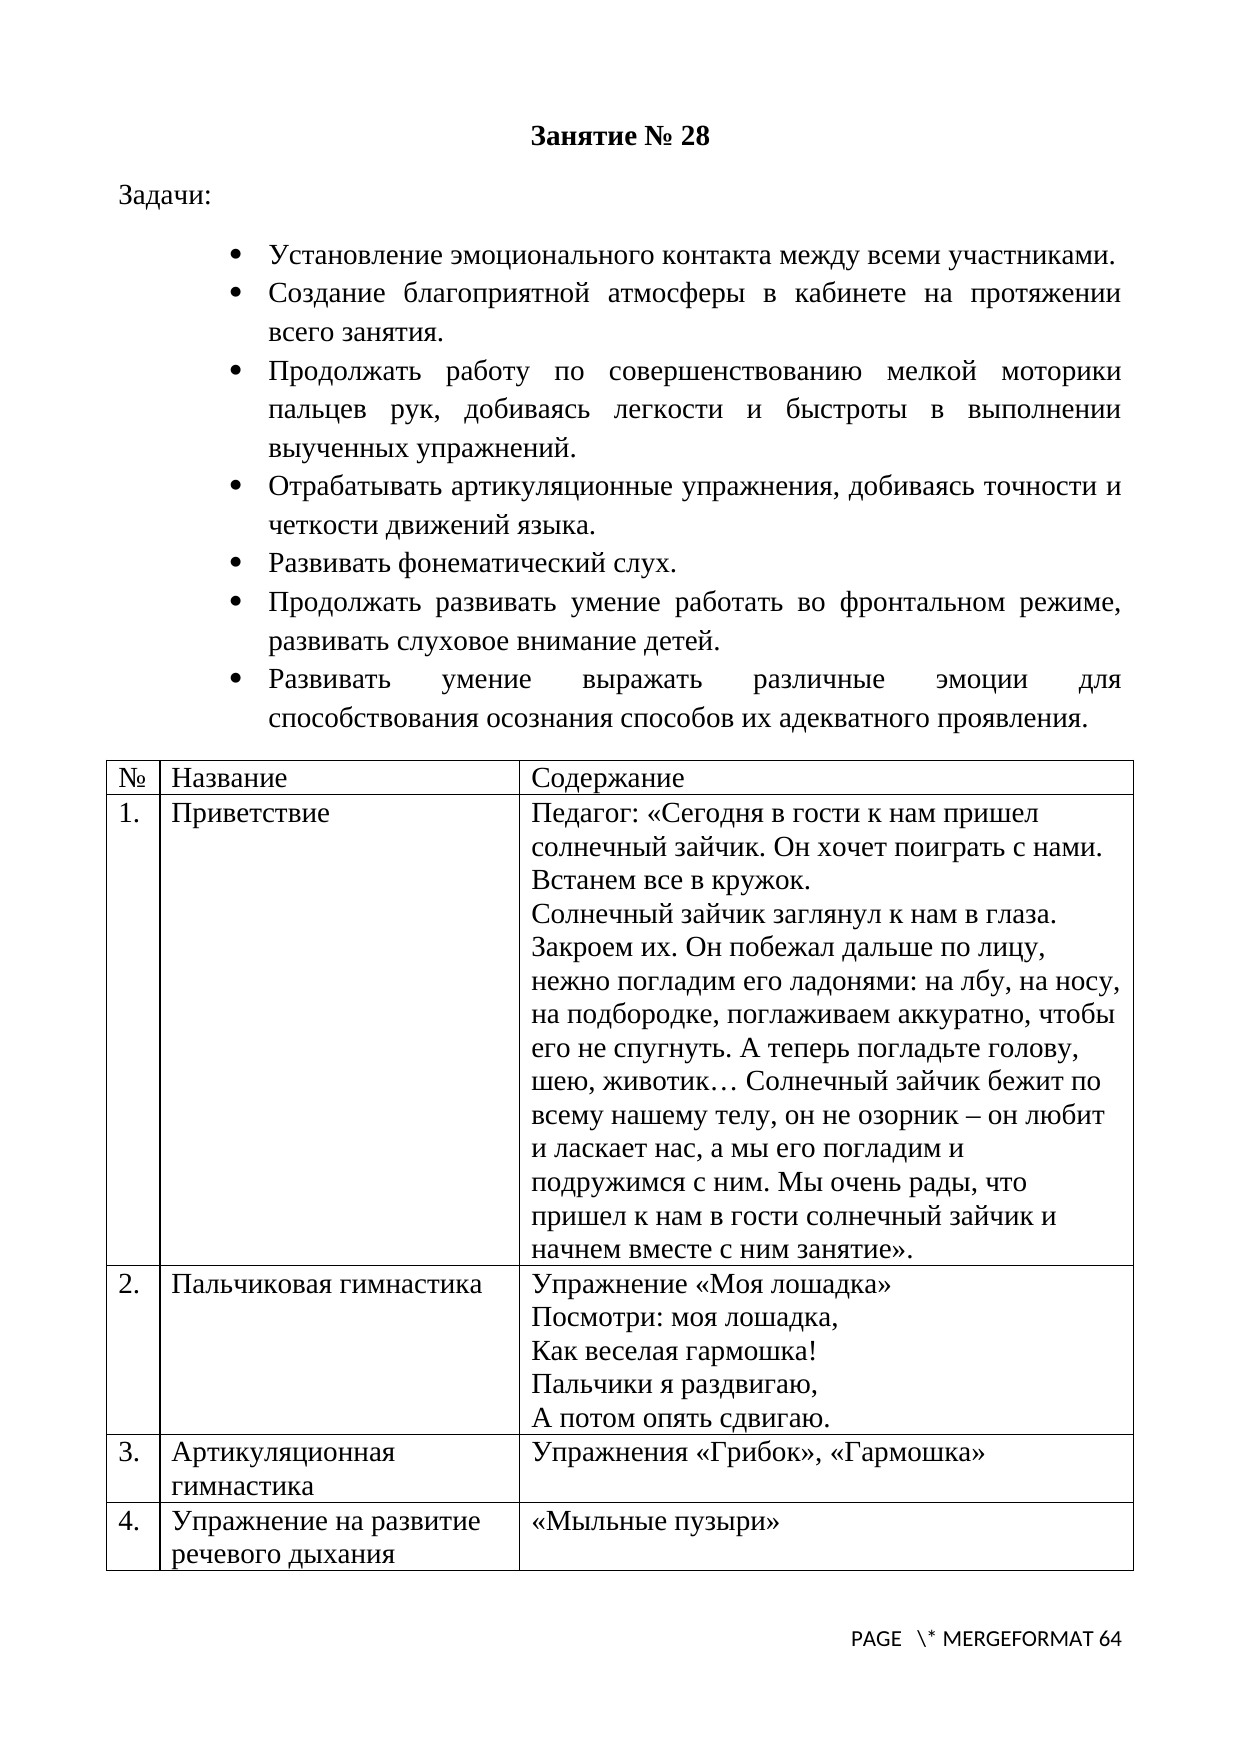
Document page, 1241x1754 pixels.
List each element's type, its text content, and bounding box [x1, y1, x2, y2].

list Развивать фонематический слух. [231, 546, 1122, 579]
table_cell 2. [107, 1266, 159, 1433]
table_header № [107, 761, 159, 794]
table_cell 3. [107, 1435, 159, 1502]
list Установление эмоционального контакта между всеми участниками. [231, 237, 1122, 271]
table_cell Пальчиковая гимнастика [161, 1266, 519, 1433]
table_cell 1. [107, 795, 159, 1265]
list Продолжать работу по совершенствованию мелкой моторики пальцев рук, добиваясь легкости и быстроты в выполнении выученных упражнений. [231, 353, 1122, 463]
table_cell Упражнения «Грибок», «Гармошка» [520, 1435, 1133, 1502]
table_cell Упражнение на развитие речевого дыхания [161, 1503, 519, 1570]
table_cell «Мыльные пузыри» [520, 1503, 1133, 1570]
list Развивать умение выражать различные эмоции для способствования осознания способов их адекватного проявления. [231, 661, 1122, 734]
list Отрабатывать артикуляционные упражнения, добиваясь точности и четкости движений языка. [231, 468, 1122, 541]
table_cell 4. [107, 1503, 159, 1570]
text Задачи: [118, 177, 1122, 211]
text Занятие № 28 [118, 118, 1122, 152]
table_cell Артикуляционная гимнастика [161, 1435, 519, 1502]
list Создание благоприятной атмосферы в кабинете на протяжении всего занятия. [231, 276, 1122, 348]
list Продолжать развивать умение работать во фронтальном режиме, развивать слуховое внимание детей. [231, 584, 1122, 656]
table_cell Педагог: «Сегодня в гости к нам пришел солнечный зайчик. Он хочет поиграть с нами. Встанем все в кружок. Солнечный зайчик заглянул к нам в глаза. Закроем их. Он побежал дальше по лицу, нежно погладим его ладонями: на лбу, на носу, на подбородке, поглаживаем аккуратно, чтобы его не спугнуть. А теперь погладьте голову, шею, животик… Солнечный зайчик бежит по всему нашему телу, он не озорник – он любит и ласкает нас, а мы его погладим и подружимся с ним. Мы очень рады, что пришел к нам в гости солнечный зайчик и начнем вместе с ним занятие». [520, 795, 1133, 1265]
table_header Содержание [520, 761, 1133, 794]
table_header Название [161, 761, 519, 794]
table_cell Приветствие [161, 795, 519, 1265]
table_cell Упражнение «Моя лошадка» Посмотри: моя лошадка, Как веселая гармошка! Пальчики я раздвигаю, А потом опять сдвигаю. [520, 1266, 1133, 1433]
